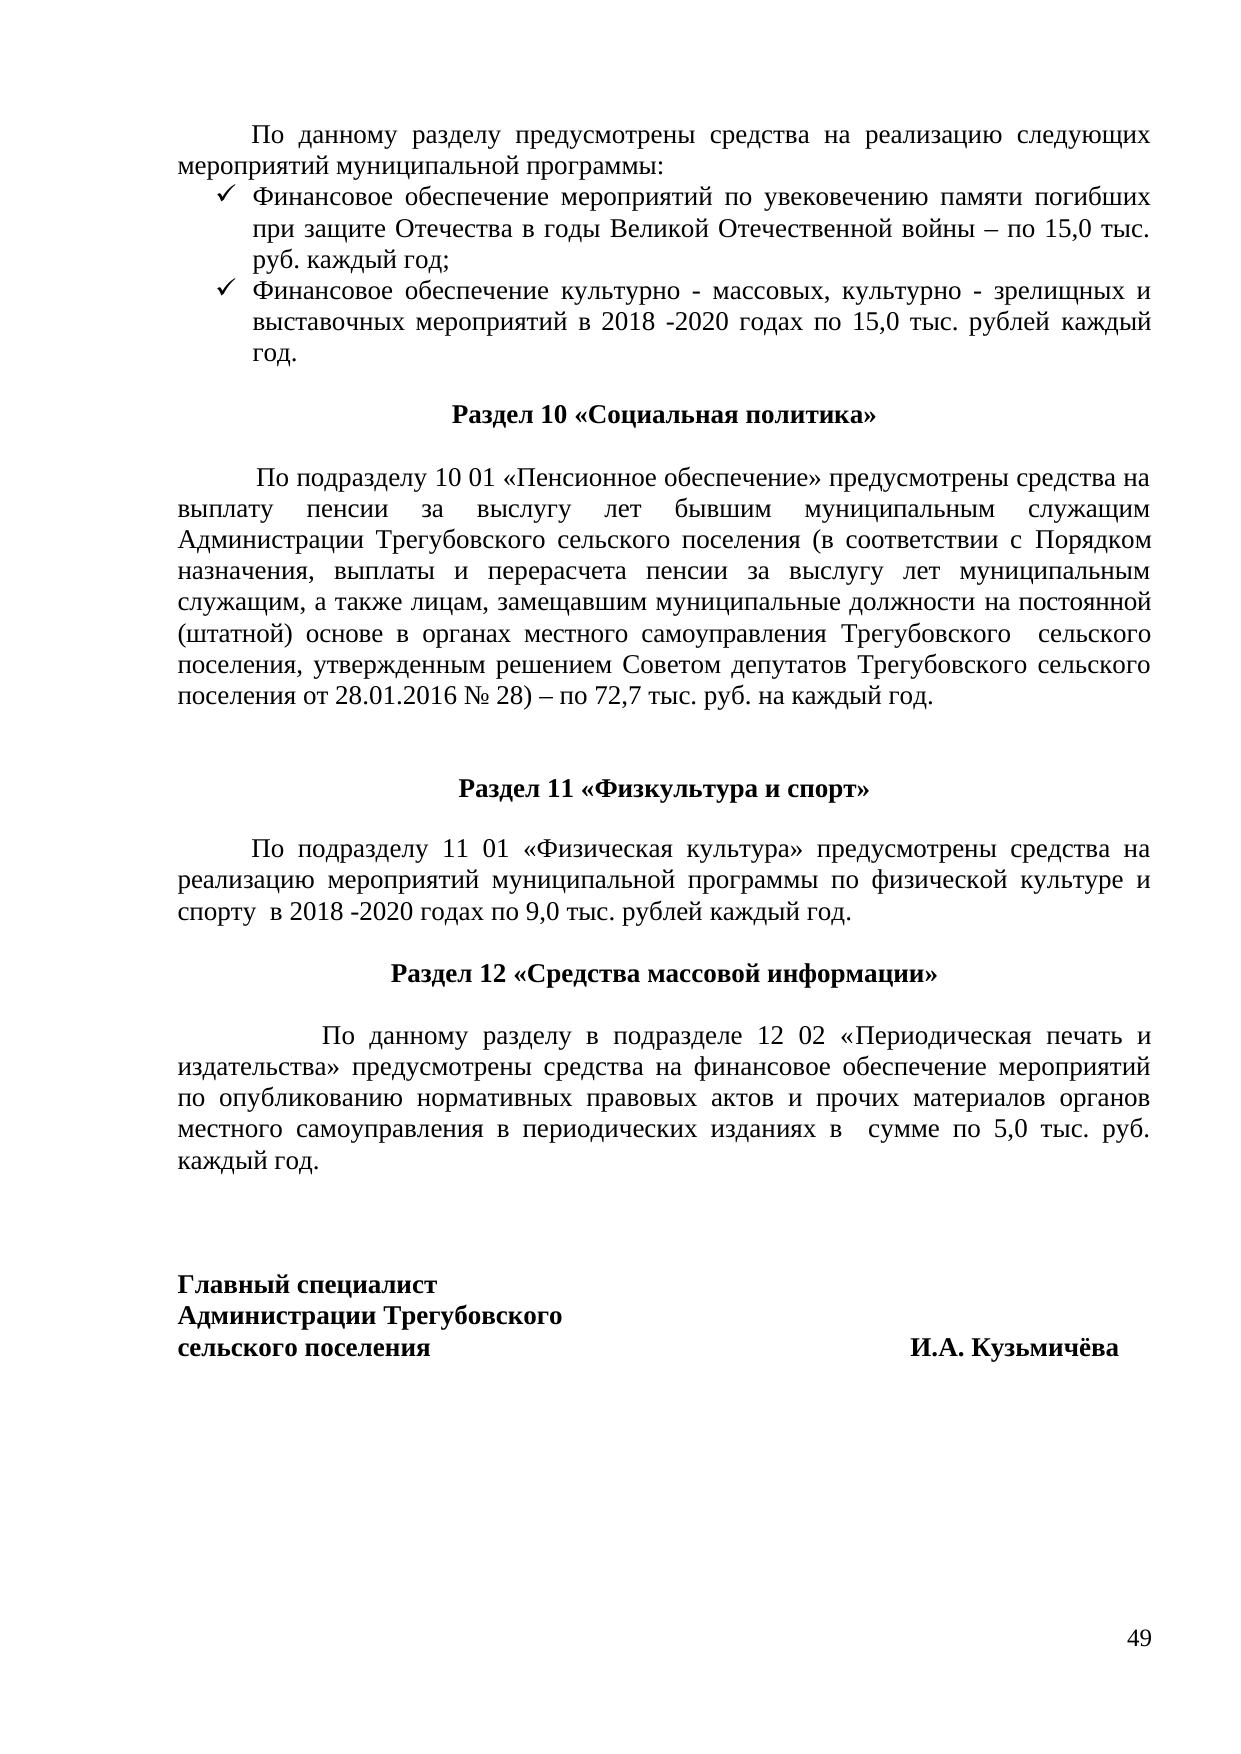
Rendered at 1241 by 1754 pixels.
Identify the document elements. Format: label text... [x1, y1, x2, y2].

text Администрации Трегубовского [177, 1299, 1152, 1331]
list Финансовое обеспечение мероприятий по увековечению памяти погибших при защите Отечества в годы Великой Отечественной войны – по 15,0 тыс. руб. каждый год; [215, 180, 1152, 274]
text Раздел 12 «Средства массовой информации» [177, 957, 1152, 988]
list Финансовое обеспечение культурно - массовых, культурно - зрелищных и выставочных мероприятий в 2018 -2020 годах по 15,0 тыс. рублей каждый год. [215, 274, 1152, 367]
text сельского поселения И.А. Кузьмичёва [177, 1331, 1152, 1362]
text Раздел 10 «Социальная политика» [177, 399, 1152, 430]
text По подразделу 10 01 «Пенсионное обеспечение» предусмотрены средства на выплату пенсии за выслугу лет бывшим муниципальным служащим Администрации Трегубовского сельского поселения (в соответствии с Порядком назначения, выплаты и перерасчета пенсии за выслугу лет муниципальным служащим, а также лицам, замещавшим муниципальные должности на постоянной (штатной) основе в органах местного самоуправления Трегубовского сельского поселения, утвержденным решением Советом депутатов Трегубовского сельского поселения от 28.01.2016 № 28) – по 72,7 тыс. руб. на каждый год. [177, 461, 1152, 710]
text По данному разделу предусмотрены средства на реализацию следующих мероприятий муниципальной программы: [177, 118, 1152, 180]
text Главный специалист [177, 1268, 1152, 1299]
text По подразделу 11 01 «Физическая культура» предусмотрены средства на реализацию мероприятий муниципальной программы по физической культуре и спорту в 2018 -2020 годах по 9,0 тыс. рублей каждый год. [177, 832, 1152, 926]
text Раздел 11 «Физкультура и спорт» [177, 772, 1152, 803]
text По данному разделу в подразделе 12 02 «Периодическая печать и издательства» предусмотрены средства на финансовое обеспечение мероприятий по опубликованию нормативных правовых актов и прочих материалов органов местного самоуправления в периодических изданиях в сумме по 5,0 тыс. руб. каждый год. [177, 1019, 1152, 1175]
